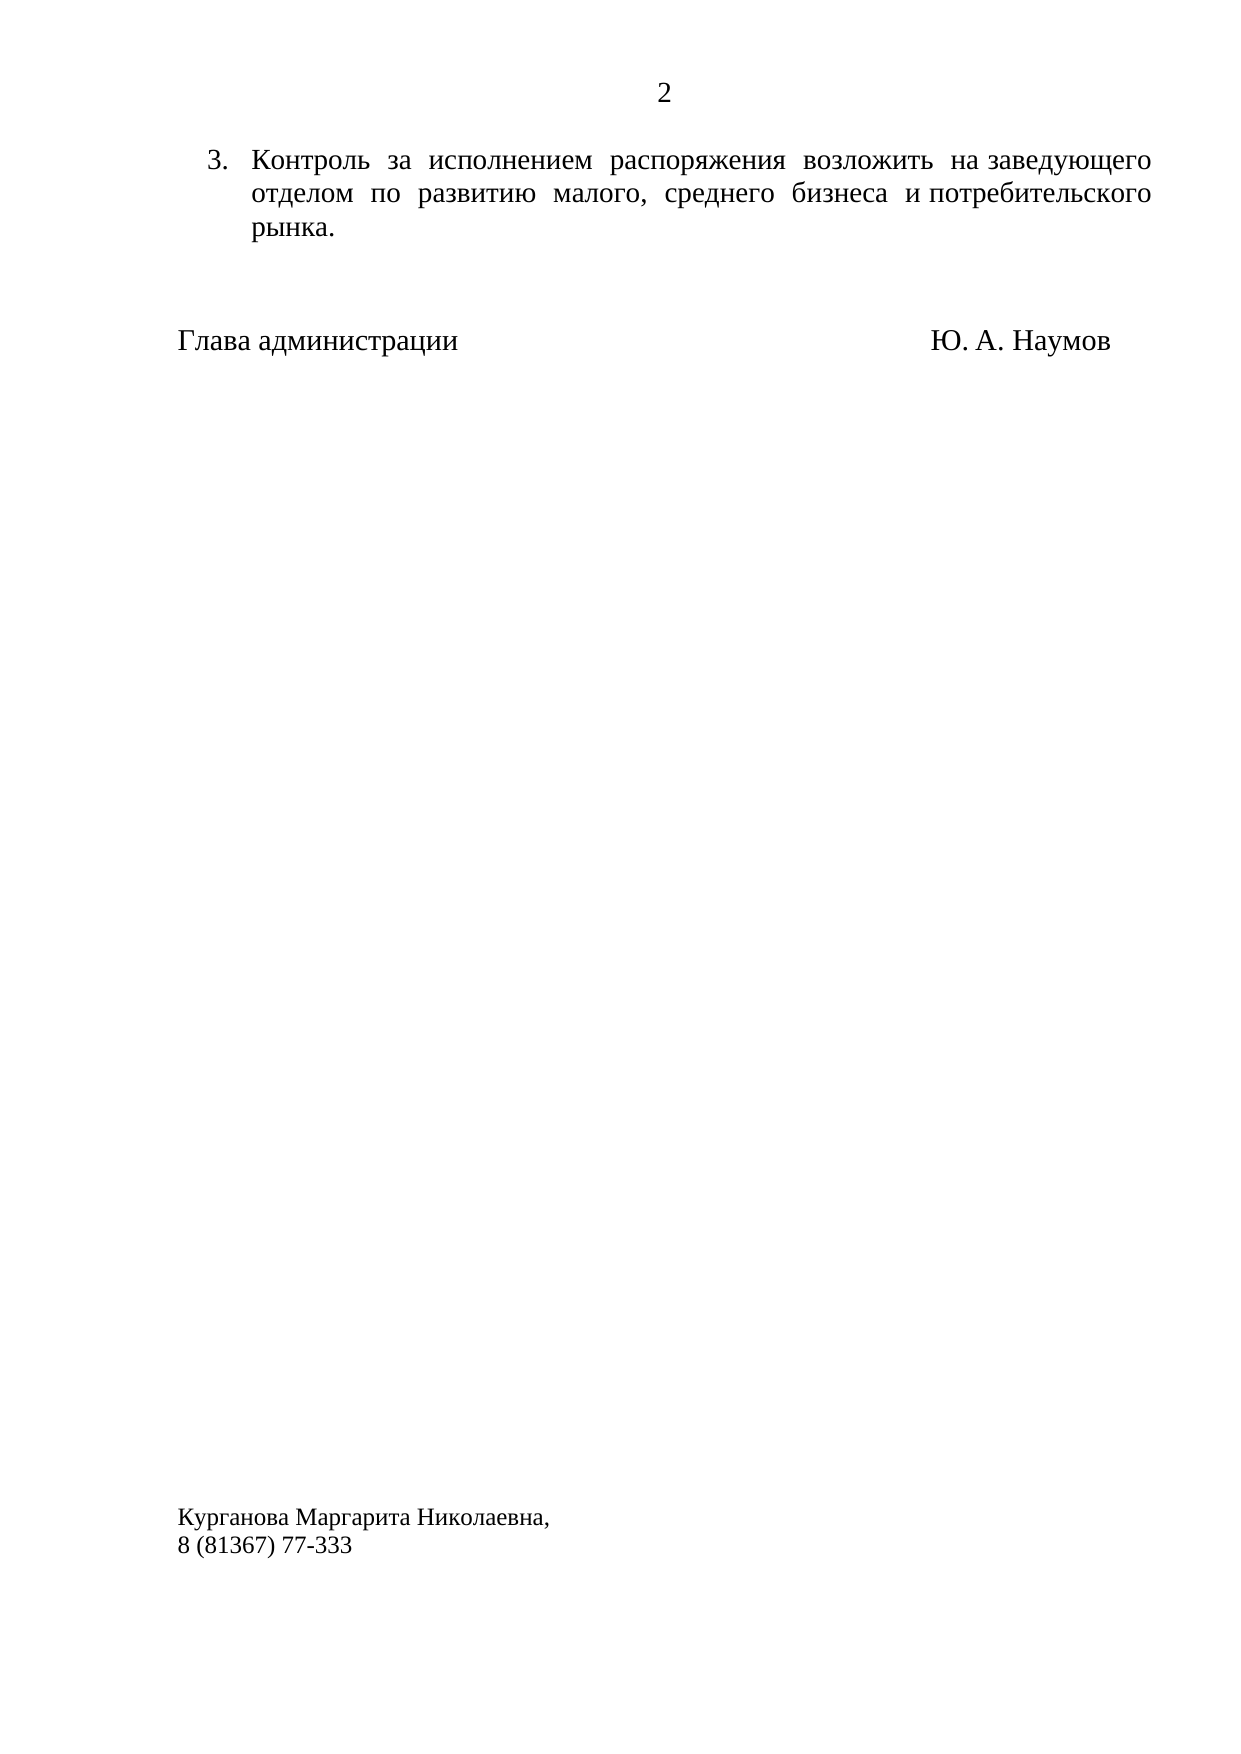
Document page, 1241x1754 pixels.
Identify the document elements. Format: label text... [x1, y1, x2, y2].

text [177, 1530, 1152, 1559]
text Глава администрации Ю. А. Наумов [177, 322, 1152, 357]
list Контроль за исполнением распоряжения возложить на заведующего отделом по развитию малого, среднего бизнеса и потребительского рынка. [207, 142, 1152, 243]
text Курганова Маргарита Николаевна, [177, 1502, 1152, 1530]
